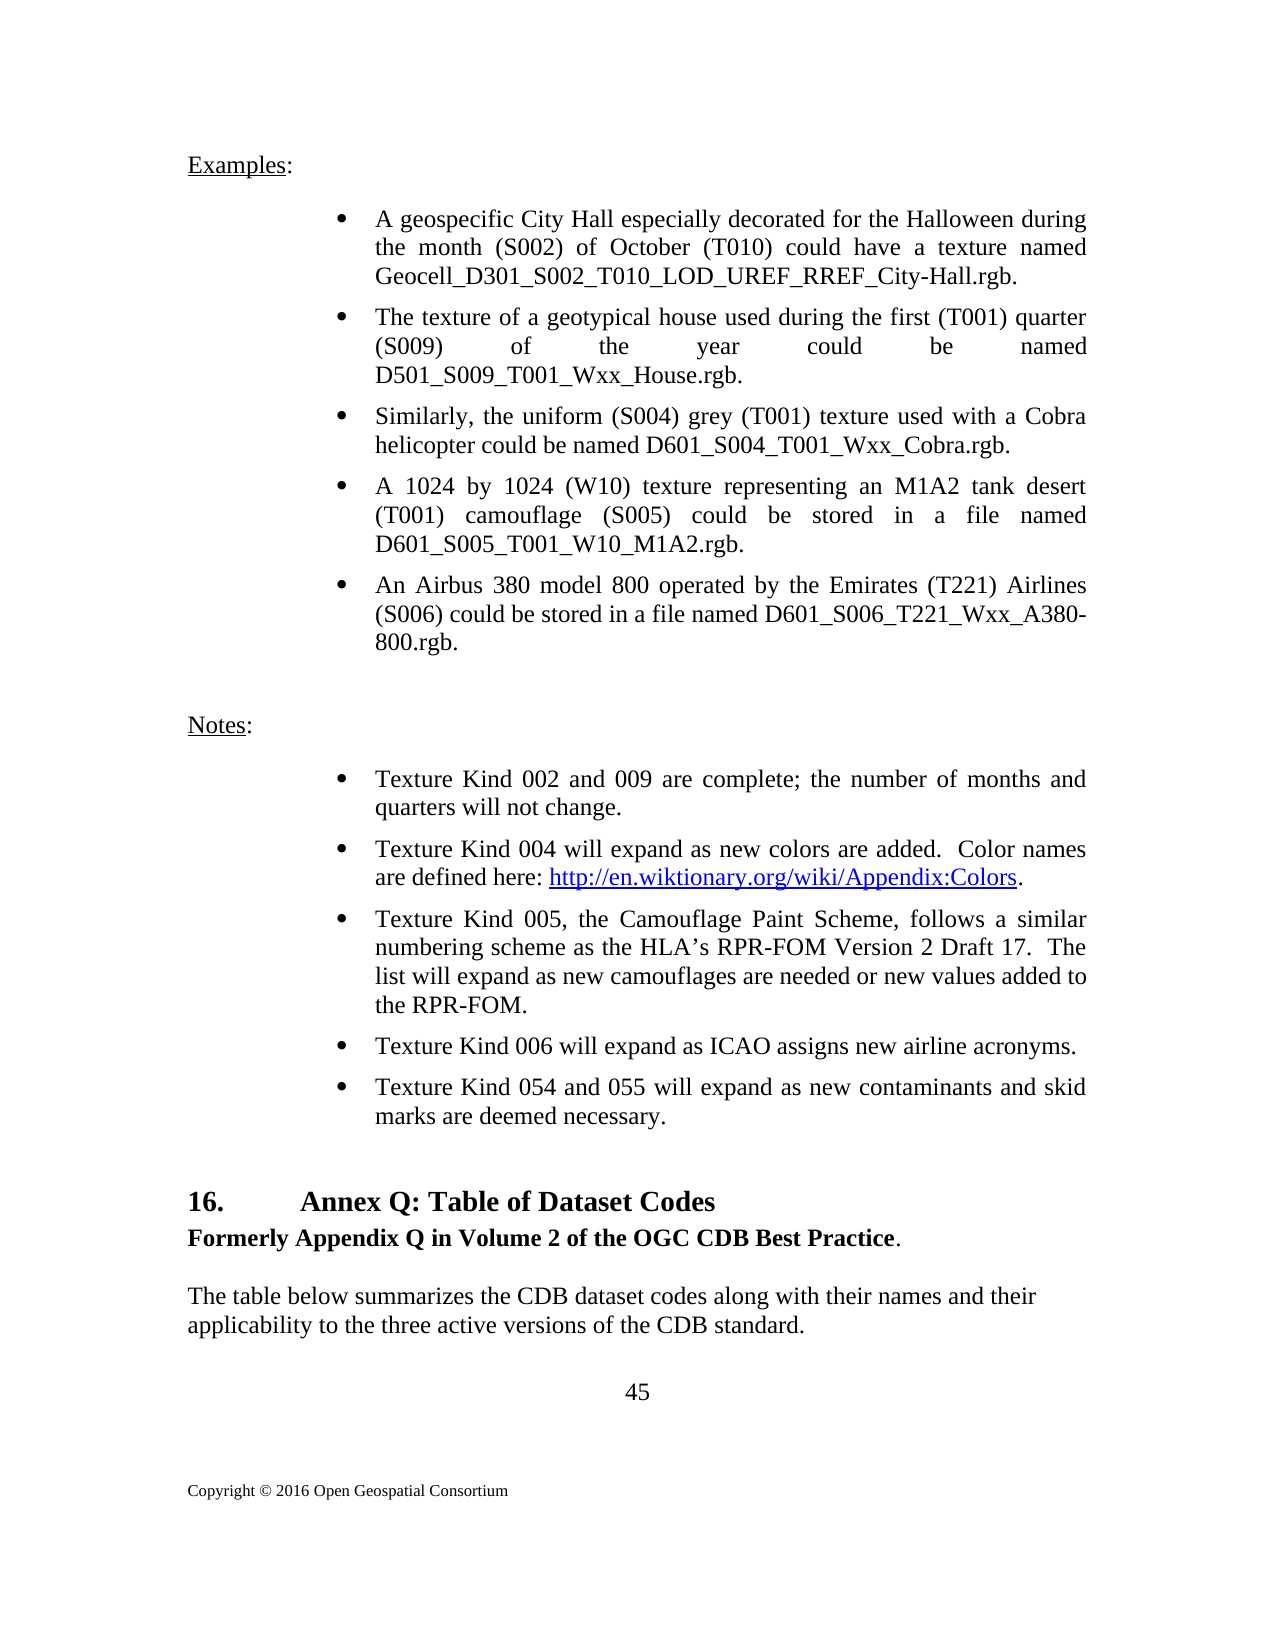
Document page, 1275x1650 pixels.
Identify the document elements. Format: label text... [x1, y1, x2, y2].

list An Airbus 380 model 800 operated by the Emirates (T221) Airlines (S006) could be stored in a file named D601_S006_T221_Wxx_A380-800.rgb. [337, 570, 1087, 656]
list A geospecific City Hall especially decorated for the Halloween during the month (S002) of October (T010) could have a texture named Geocell_D301_S002_T010_LOD_UREF_RREF_City-Hall.rgb. [337, 204, 1087, 290]
list Similarly, the uniform (S004) grey (T001) texture used with a Cobra helicopter could be named D601_S004_T001_Wxx_Cobra.rgb. [337, 401, 1087, 459]
subtitle Annex Q: Table of Dataset Codes [187, 1184, 1087, 1217]
text Formerly Appendix Q in Volume 2 of the OGC CDB Best Practice. [187, 1223, 1087, 1252]
list Texture Kind 054 and 055 will expand as new contaminants and skid marks are deemed necessary. [337, 1072, 1087, 1130]
list Texture Kind 005, the Camouflage Paint Scheme, follows a similar numbering scheme as the HLA’s RPR-FOM Version 2 Draft 17. The list will expand as new camouflages are needed or new values added to the RPR-FOM. [337, 904, 1087, 1019]
list Texture Kind 002 and 009 are complete; the number of months and quarters will not change. [337, 764, 1087, 821]
text Examples: [187, 150, 1087, 179]
list The texture of a geotypical house used during the first (T001) quarter (S009) of the year could be named D501_S009_T001_Wxx_House.rgb. [337, 302, 1087, 389]
text Notes: [187, 710, 1087, 739]
text The table below summarizes the CDB dataset codes along with their names and their applicability to the three active versions of the CDB standard. [187, 1281, 1087, 1338]
list Texture Kind 006 will expand as ICAO assigns new airline acronyms. [337, 1031, 1087, 1060]
list Texture Kind 004 will expand as new colors are added. Color names are defined here: http://en.wiktionary.org/wiki/Appendix:Colors. [337, 834, 1087, 891]
list A 1024 by 1024 (W10) texture representing an M1A2 tank desert (T001) camouflage (S005) could be stored in a file named D601_S005_T001_W10_M1A2.rgb. [337, 471, 1087, 557]
